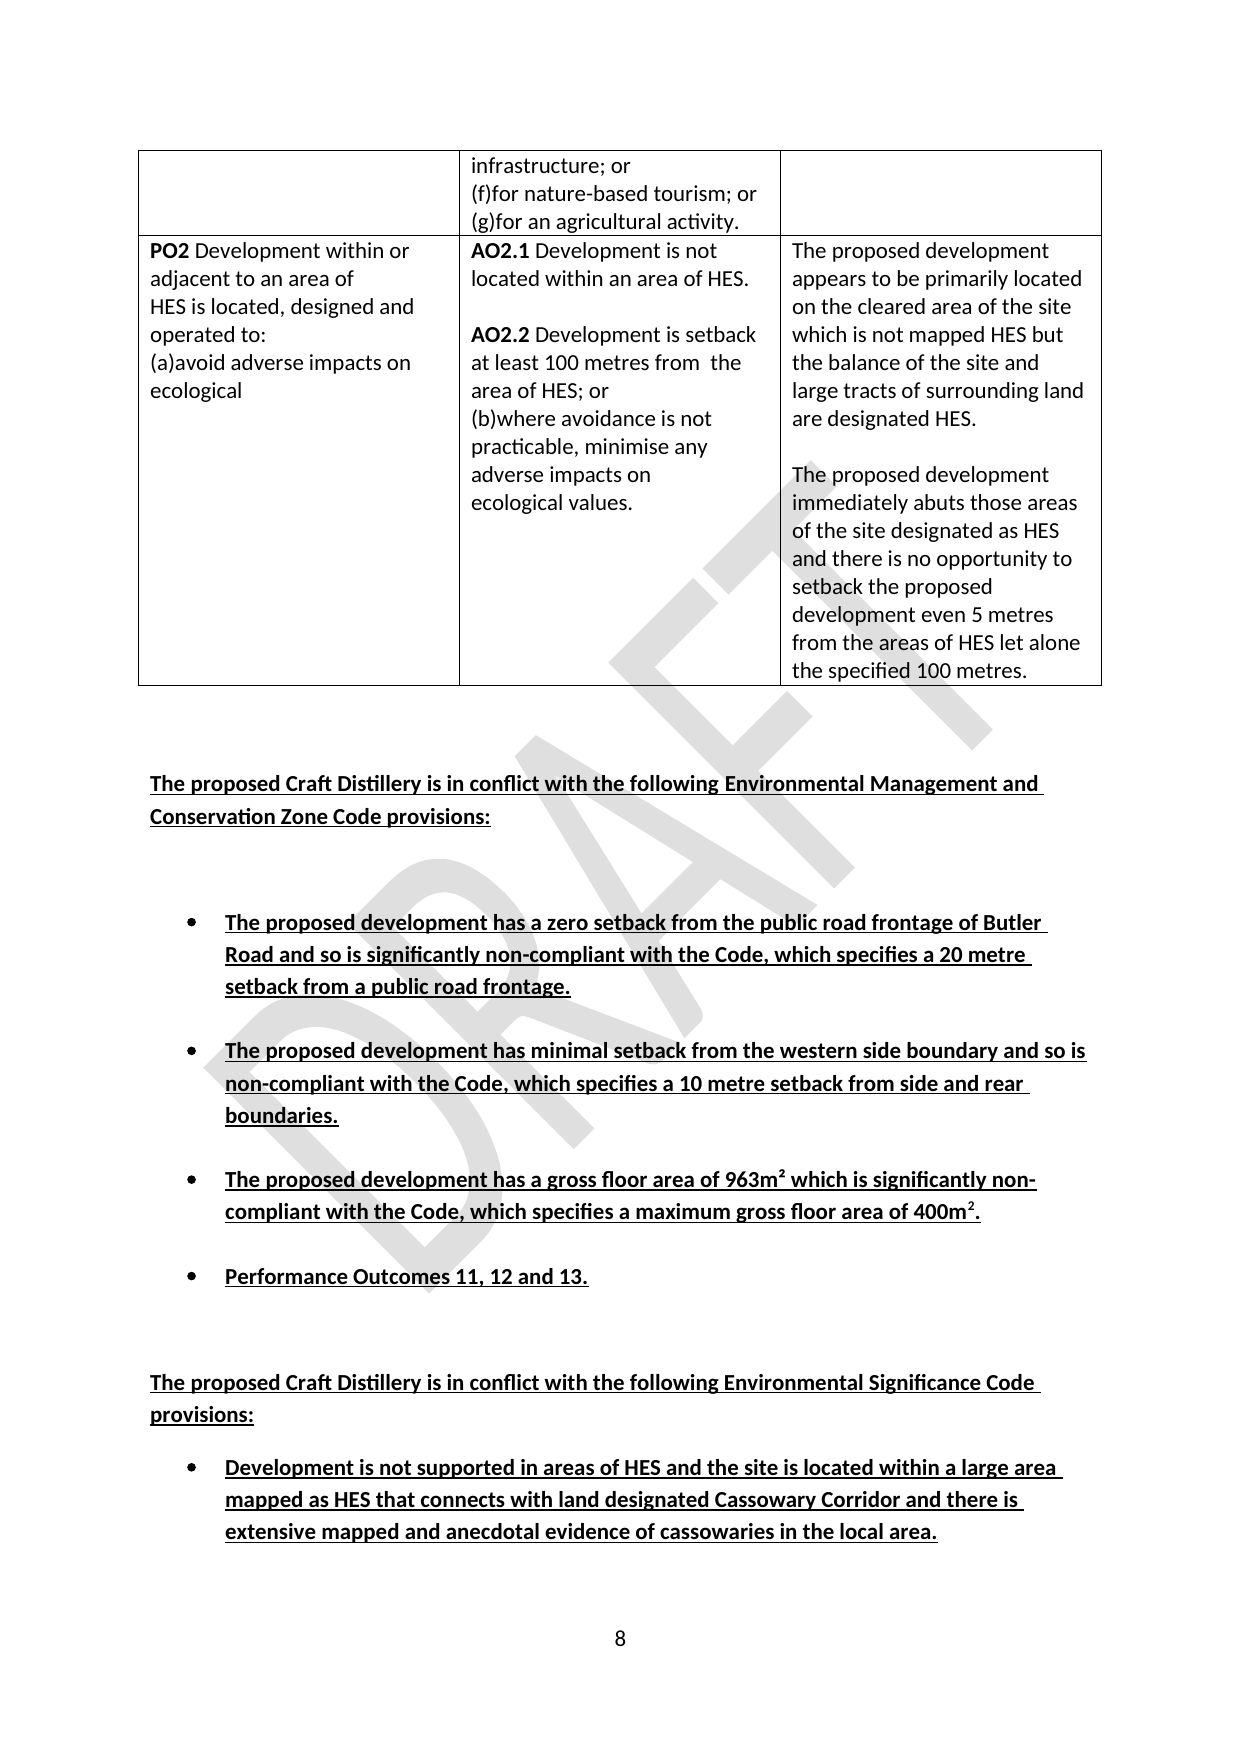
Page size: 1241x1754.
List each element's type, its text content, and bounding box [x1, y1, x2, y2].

text The proposed Craft Distillery is in conflict with the following Environmental Management and Conservation Zone Code provisions: [150, 769, 1090, 830]
text The proposed Craft Distillery is in conflict with the following Environmental Significance Code provisions: [150, 1368, 1090, 1428]
list The proposed development has a gross floor area of 963m² which is significantly non-compliant with the Code, which specifies a maximum gross floor area of 400m2. [187, 1165, 1090, 1226]
table_cell PO2 Development within or adjacent to an area of HES is located, designed and operated to: (a)avoid adverse impacts on ecological [139, 236, 459, 684]
table_cell The proposed development appears to be primarily located on the cleared area of the site which is not mapped HES but the balance of the site and large tracts of surrounding land are designated HES. The proposed development immediately abuts those areas of the site designated as HES and there is no opportunity to setback the proposed development even 5 metres from the areas of HES let alone the specified 100 metres. [781, 236, 1101, 684]
table_cell AO2.1 Development is not located within an area of HES. AO2.2 Development is setback at least 100 metres from the area of HES; or (b)where avoidance is not practicable, minimise any adverse impacts on ecological values. [460, 236, 780, 684]
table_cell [460, 151, 780, 235]
list The proposed development has a zero setback from the public road frontage of Butler Road and so is significantly non-compliant with the Code, which specifies a 20 metre setback from a public road frontage. [187, 908, 1090, 1000]
list The proposed development has minimal setback from the western side boundary and so is non-compliant with the Code, which specifies a 10 metre setback from side and rear boundaries. [187, 1037, 1090, 1129]
list Development is not supported in areas of HES and the site is located within a large area mapped as HES that connects with land designated Cassowary Corridor and there is extensive mapped and anecdotal evidence of cassowaries in the local area. [187, 1453, 1090, 1546]
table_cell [139, 151, 459, 235]
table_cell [781, 151, 1101, 235]
list Performance Outcomes 11, 12 and 13. [187, 1262, 1090, 1290]
